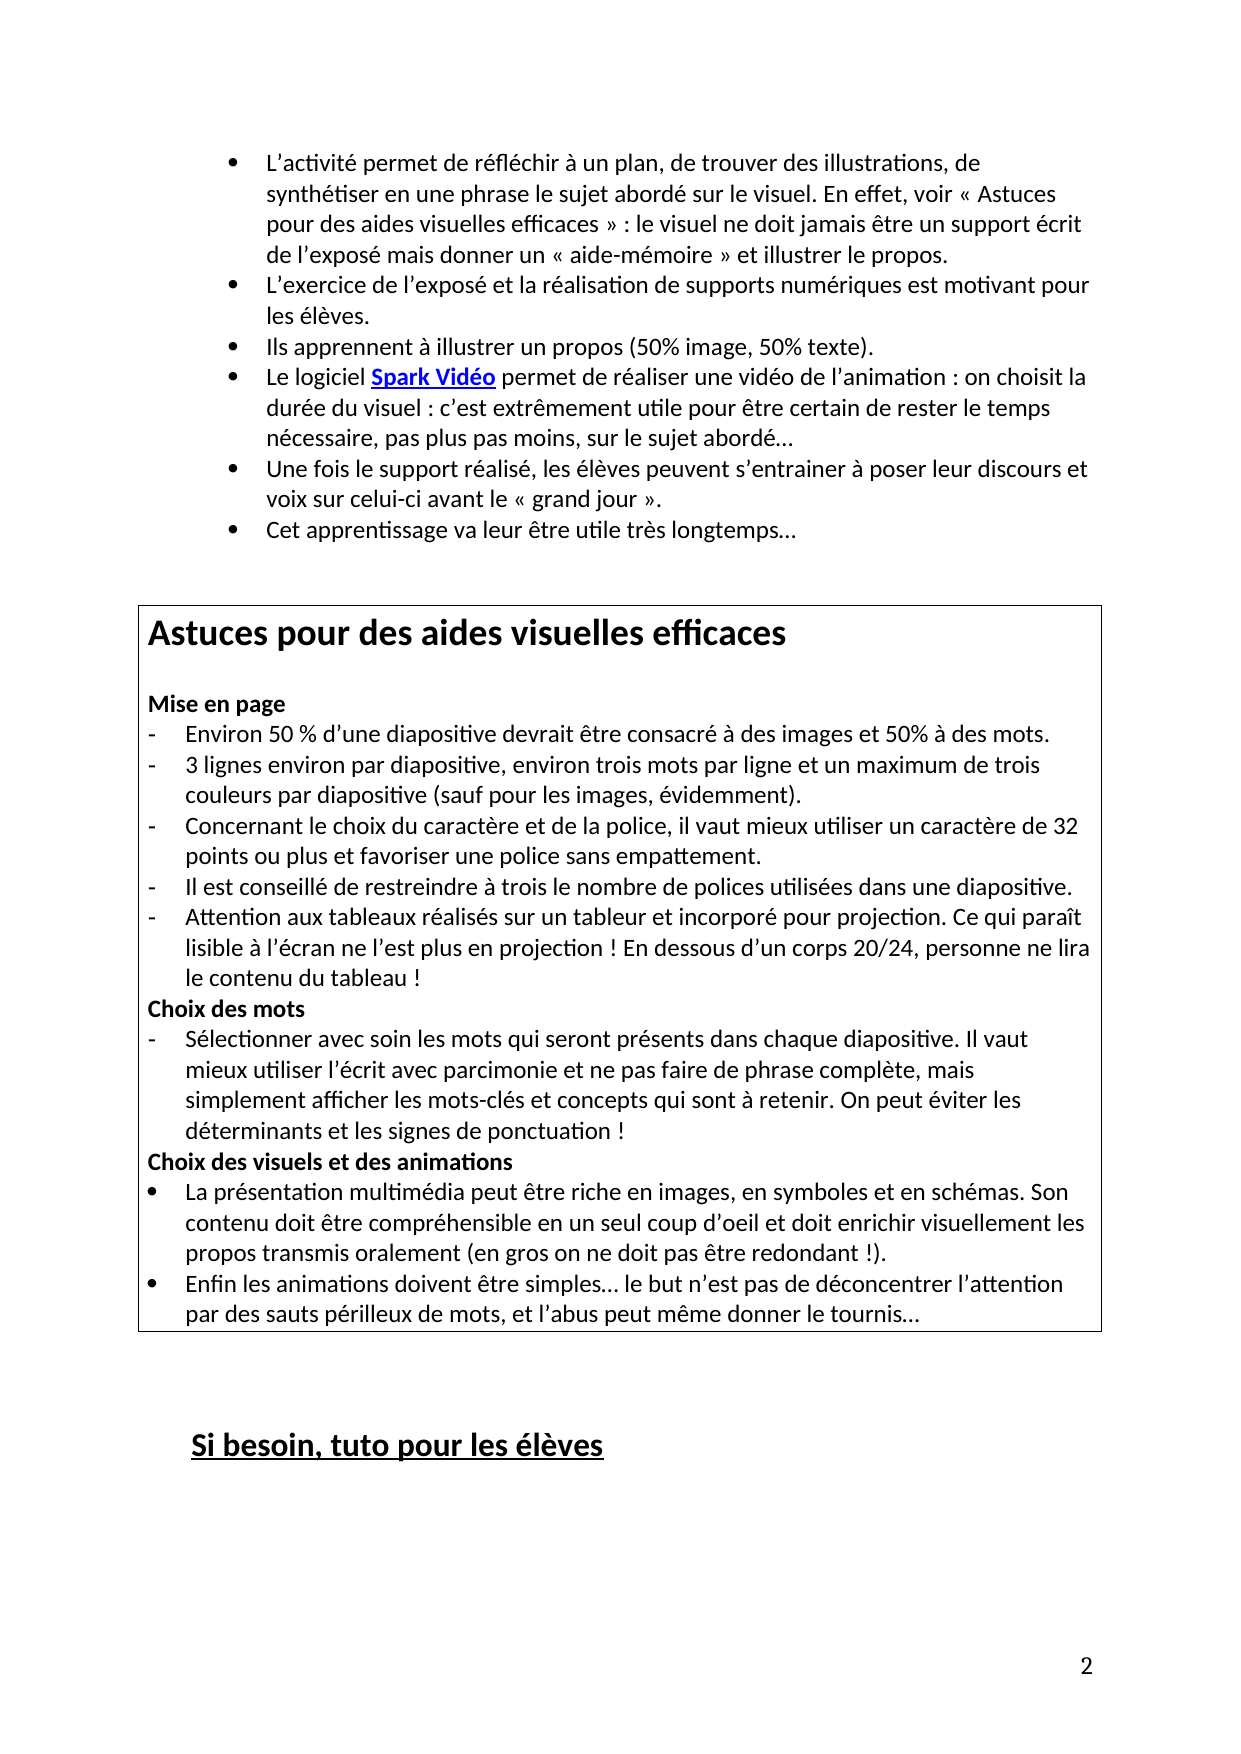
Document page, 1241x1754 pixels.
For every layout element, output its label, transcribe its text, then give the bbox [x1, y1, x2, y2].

list Concernant le choix du caractère et de la police, il vaut mieux utiliser un caractère de 32 points ou plus et favoriser une police sans empattement. [148, 810, 1093, 871]
list Sélectionner avec soin les mots qui seront présents dans chaque diapositive. Il vaut mieux utiliser l’écrit avec parcimonie et ne pas faire de phrase complète, mais simplement afficher les mots-clés et concepts qui sont à retenir. On peut éviter les déterminants et les signes de ponctuation ! [148, 1024, 1093, 1146]
list 3 lignes environ par diapositive, environ trois mots par ligne et un maximum de trois couleurs par diapositive (sauf pour les images, évidemment). [148, 749, 1093, 810]
list Attention aux tableaux réalisés sur un tableur et incorporé pour projection. Ce qui paraît lisible à l’écran ne l’est plus en projection ! En dessous d’un corps 20/24, personne ne lira le contenu du tableau ! [148, 902, 1093, 993]
list L’exercice de l’exposé et la réalisation de supports numériques est motivant pour les élèves. [228, 270, 1093, 331]
list Une fois le support réalisé, les élèves peuvent s’entrainer à poser leur discours et voix sur celui-ci avant le « grand jour ». [228, 453, 1093, 514]
list Cet apprentissage va leur être utile très longtemps… [228, 514, 1093, 544]
list Enfin les animations doivent être simples… le but n’est pas de déconcentrer l’attention par des sauts périlleux de mots, et l’abus peut même donner le tournis… [139, 1265, 1101, 1331]
list L’activité permet de réfléchir à un plan, de trouver des illustrations, de synthétiser en une phrase le sujet abordé sur le visuel. En effet, voir « Astuces pour des aides visuelles efficaces » : le visuel ne doit jamais être un support écrit de l’exposé mais donner un « aide-mémoire » et illustrer le propos. [228, 148, 1093, 270]
text Choix des mots [148, 993, 1093, 1024]
text Astuces pour des aides visuelles efficaces [139, 606, 1101, 654]
list La présentation multimédia peut être riche en images, en symboles et en schémas. Son contenu doit être compréhensible en un seul coup d’oeil et doit enrichir visuellement les propos transmis oralement (en gros on ne doit pas être redondant !). [148, 1176, 1093, 1265]
text Choix des visuels et des animations [148, 1146, 1093, 1176]
list Ils apprennent à illustrer un propos (50% image, 50% texte). [228, 331, 1093, 361]
list Si besoin, tuto pour les élèves [191, 1423, 1093, 1464]
list Environ 50 % d’une diapositive devrait être consacré à des images et 50% à des mots. [148, 718, 1093, 749]
list Il est conseillé de restreindre à trois le nombre de polices utilisées dans une diapositive. [148, 871, 1093, 902]
text Mise en page [148, 688, 1093, 718]
list Le logiciel Spark Vidéo permet de réaliser une vidéo de l’animation : on choisit la durée du visuel : c’est extrêmement utile pour être certain de rester le temps nécessaire, pas plus pas moins, sur le sujet abordé… [228, 361, 1093, 453]
